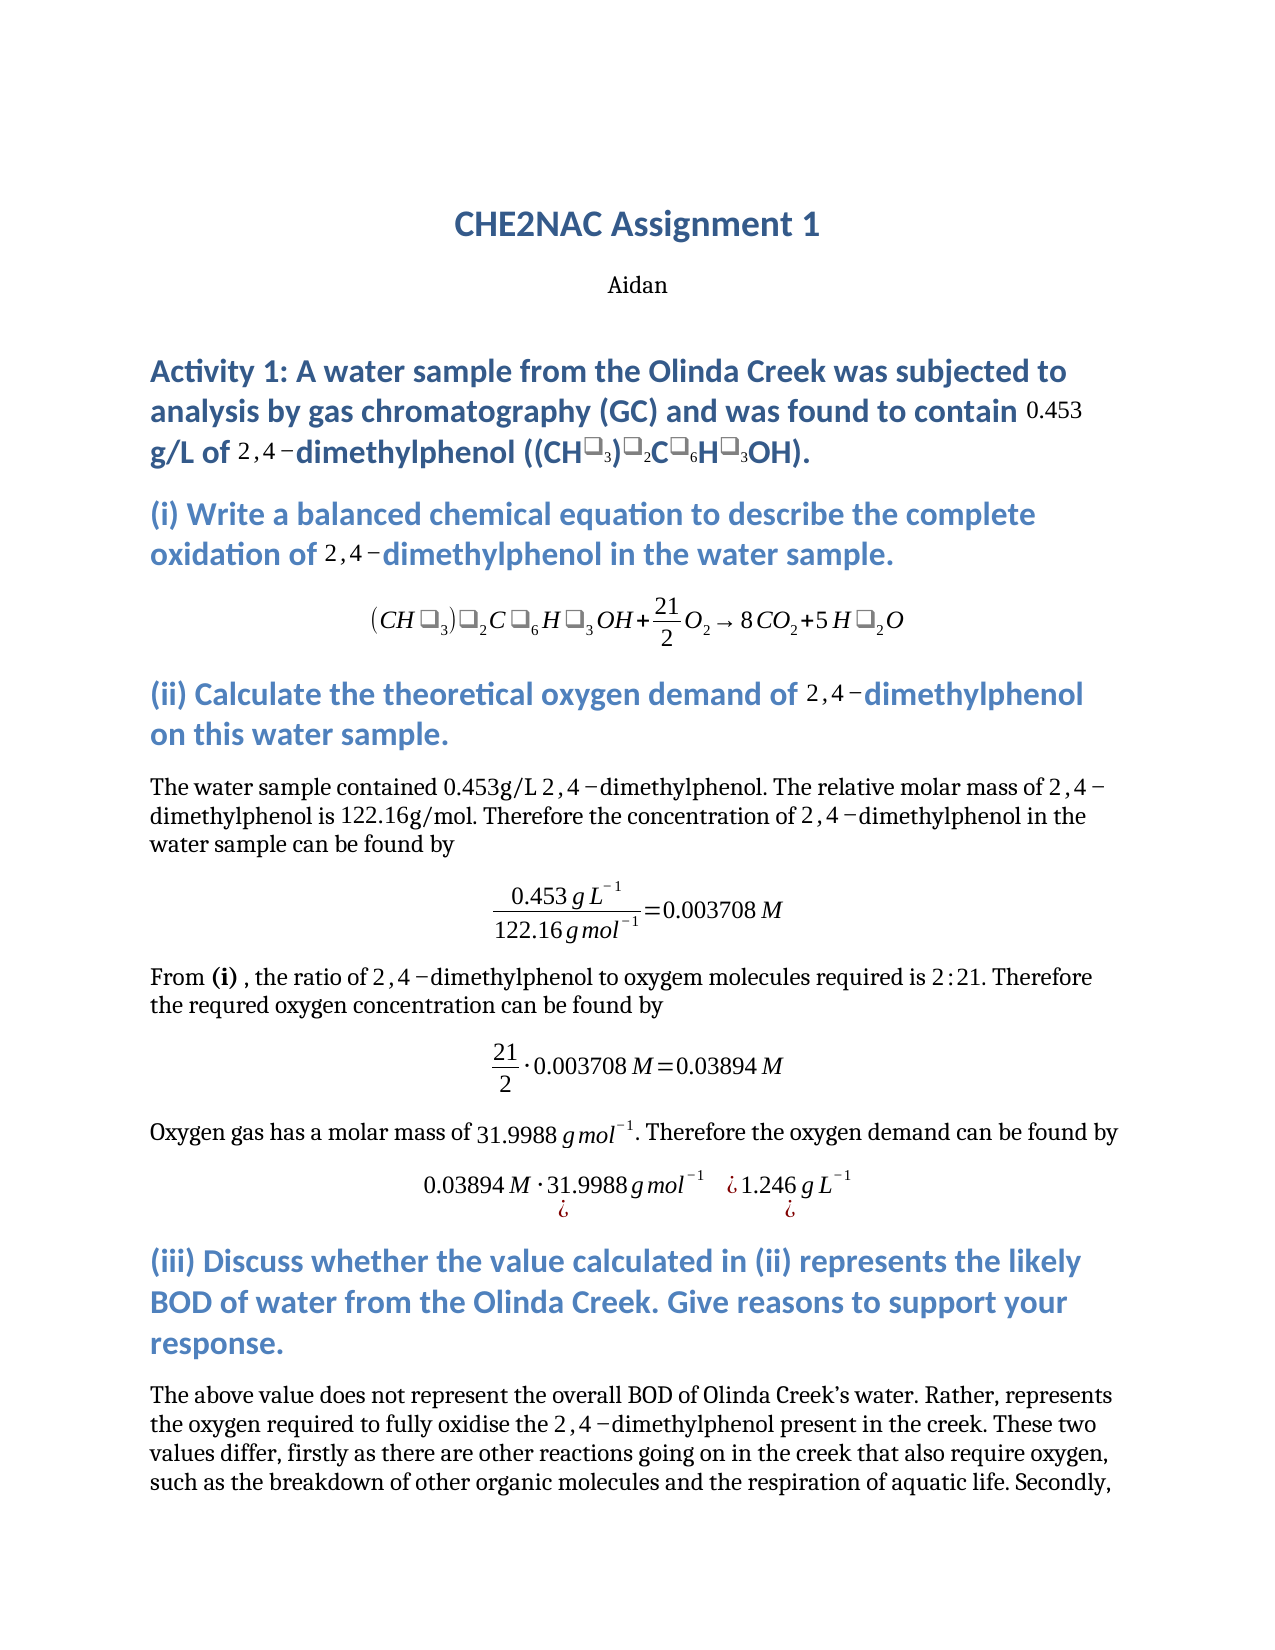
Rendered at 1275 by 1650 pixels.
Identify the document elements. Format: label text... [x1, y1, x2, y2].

text From (i) , the ratio of dimethylphenol to oxygem molecules required is . Therefore the requred oxygen concentration can be found by [150, 963, 1125, 1020]
text The water sample contained g/L dimethylphenol. The relative molar mass of dimethylphenol is g/mol. Therefore the concentration of dimethylphenol in the water sample can be found by [150, 773, 1125, 859]
subtitle (iii) Discuss whether the value calculated in (ii) represents the likely BOD of water from the Olinda Creek. Give reasons to support your response. [150, 1240, 1125, 1363]
subtitle Activity 1: A water sample from the Olinda Creek was subjected to analysis by gas chromatography (GC) and was found to contain g/L of dimethylphenol ((CH)CHOH). [150, 349, 1125, 472]
text Oxygen gas has a molar mass of . Therefore the oxygen demand can be found by [150, 1117, 1125, 1148]
text Aidan [150, 271, 1125, 299]
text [150, 1381, 1125, 1496]
subtitle (ii) Calculate the theoretical oxygen demand of dimethylphenol on this water sample. [150, 673, 1125, 754]
subtitle (i) Write a balanced chemical equation to describe the complete oxidation of dimethylphenol in the water sample. [150, 493, 1125, 574]
title CHE2NAC Assignment 1 [150, 200, 1125, 246]
